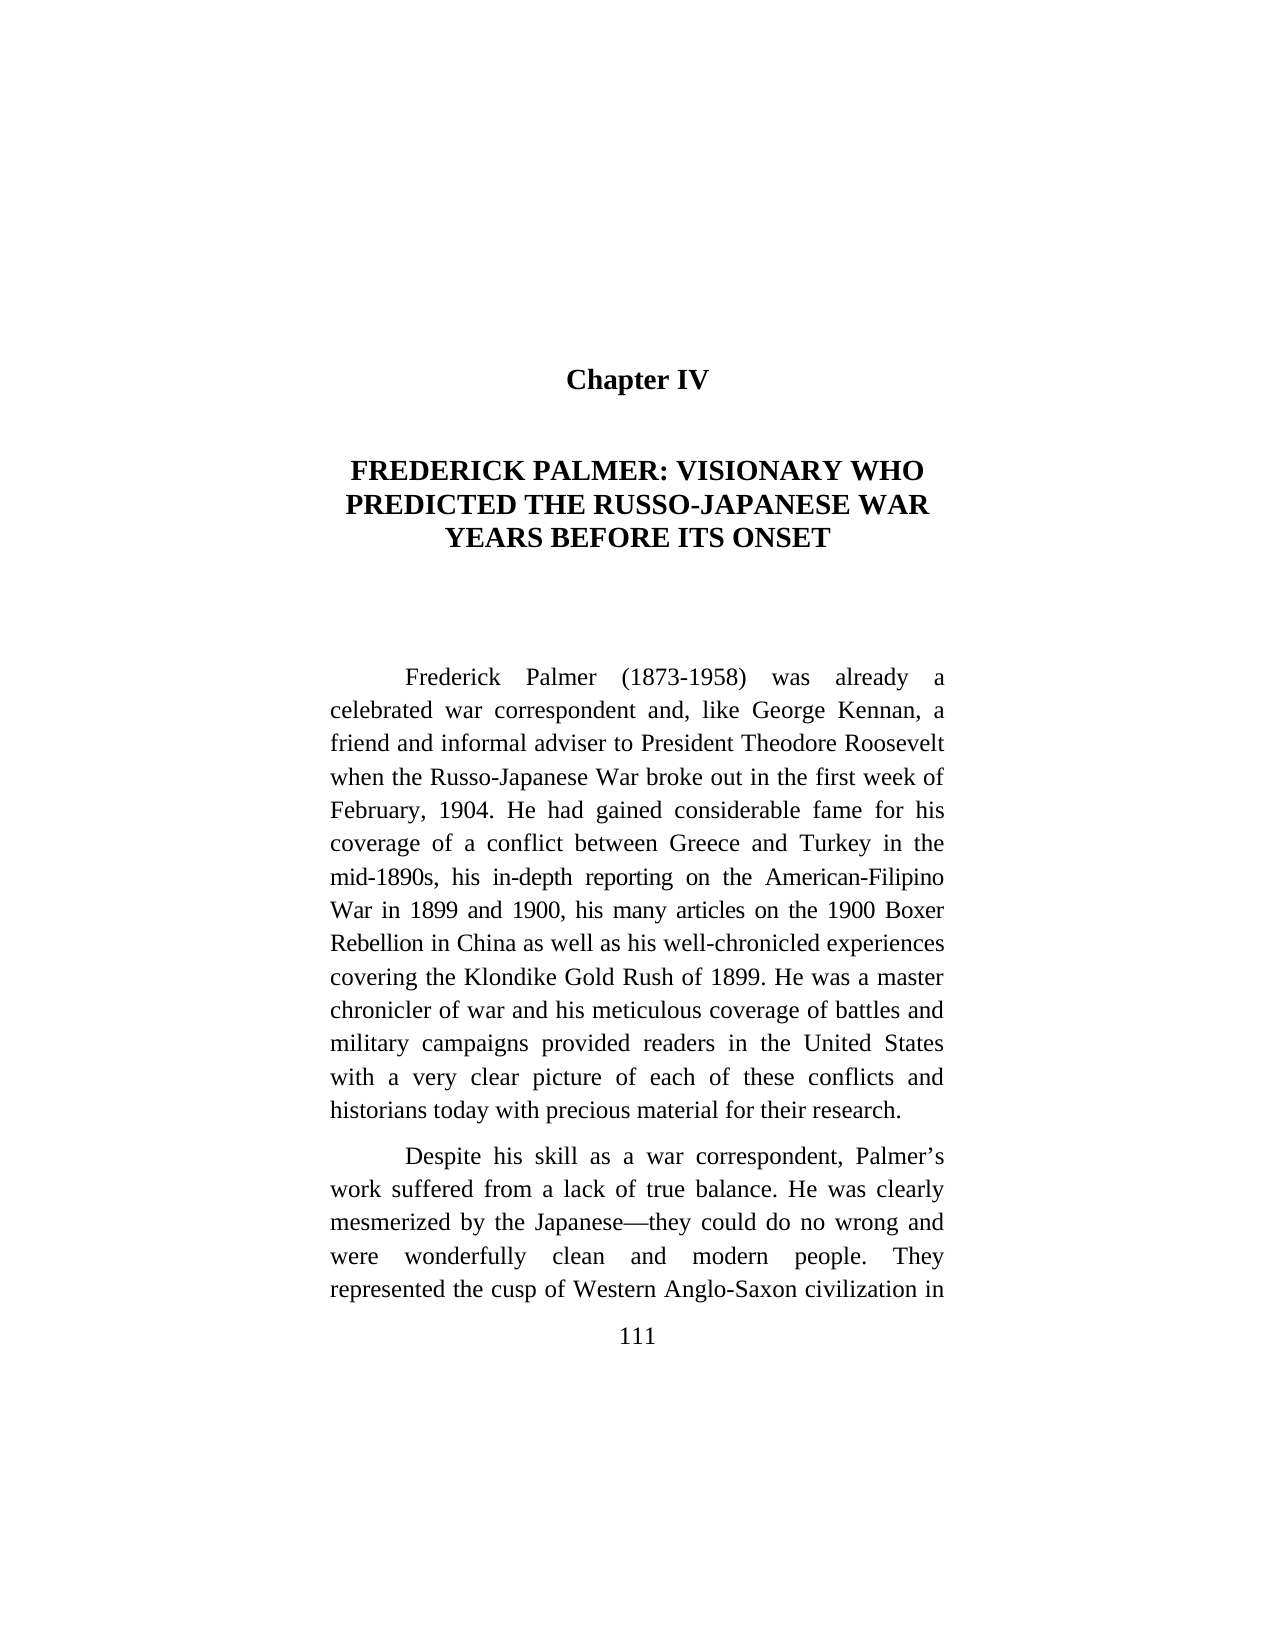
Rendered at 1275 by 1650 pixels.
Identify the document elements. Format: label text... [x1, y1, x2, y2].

text Frederick Palmer (1873-1958) was already a celebrated war correspondent and, like George Kennan, a friend and informal adviser to President Theodore Roosevelt when the Russo-Japanese War broke out in the first week of February, 1904. He had gained considerable fame for his coverage of a conflict between Greece and Turkey in the mid-1890s, his in-depth reporting on the American-Filipino War in 1899 and 1900, his many articles on the 1900 Boxer Rebellion in China as well as his well-chronicled experiences covering the Klondike Gold Rush of 1899. He was a master chronicler of war and his meticulous coverage of battles and military campaigns provided readers in the United States with a very clear picture of each of these conflicts and historians today with precious material for their research. [330, 658, 945, 1125]
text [330, 1137, 945, 1304]
text Chapter IV [330, 362, 945, 396]
text FREDERICK PALMER: VISIONARY WHO PREDICTED THE RUSSO-JAPANESE WAR YEARS BEFORE ITS ONSET [330, 454, 945, 554]
